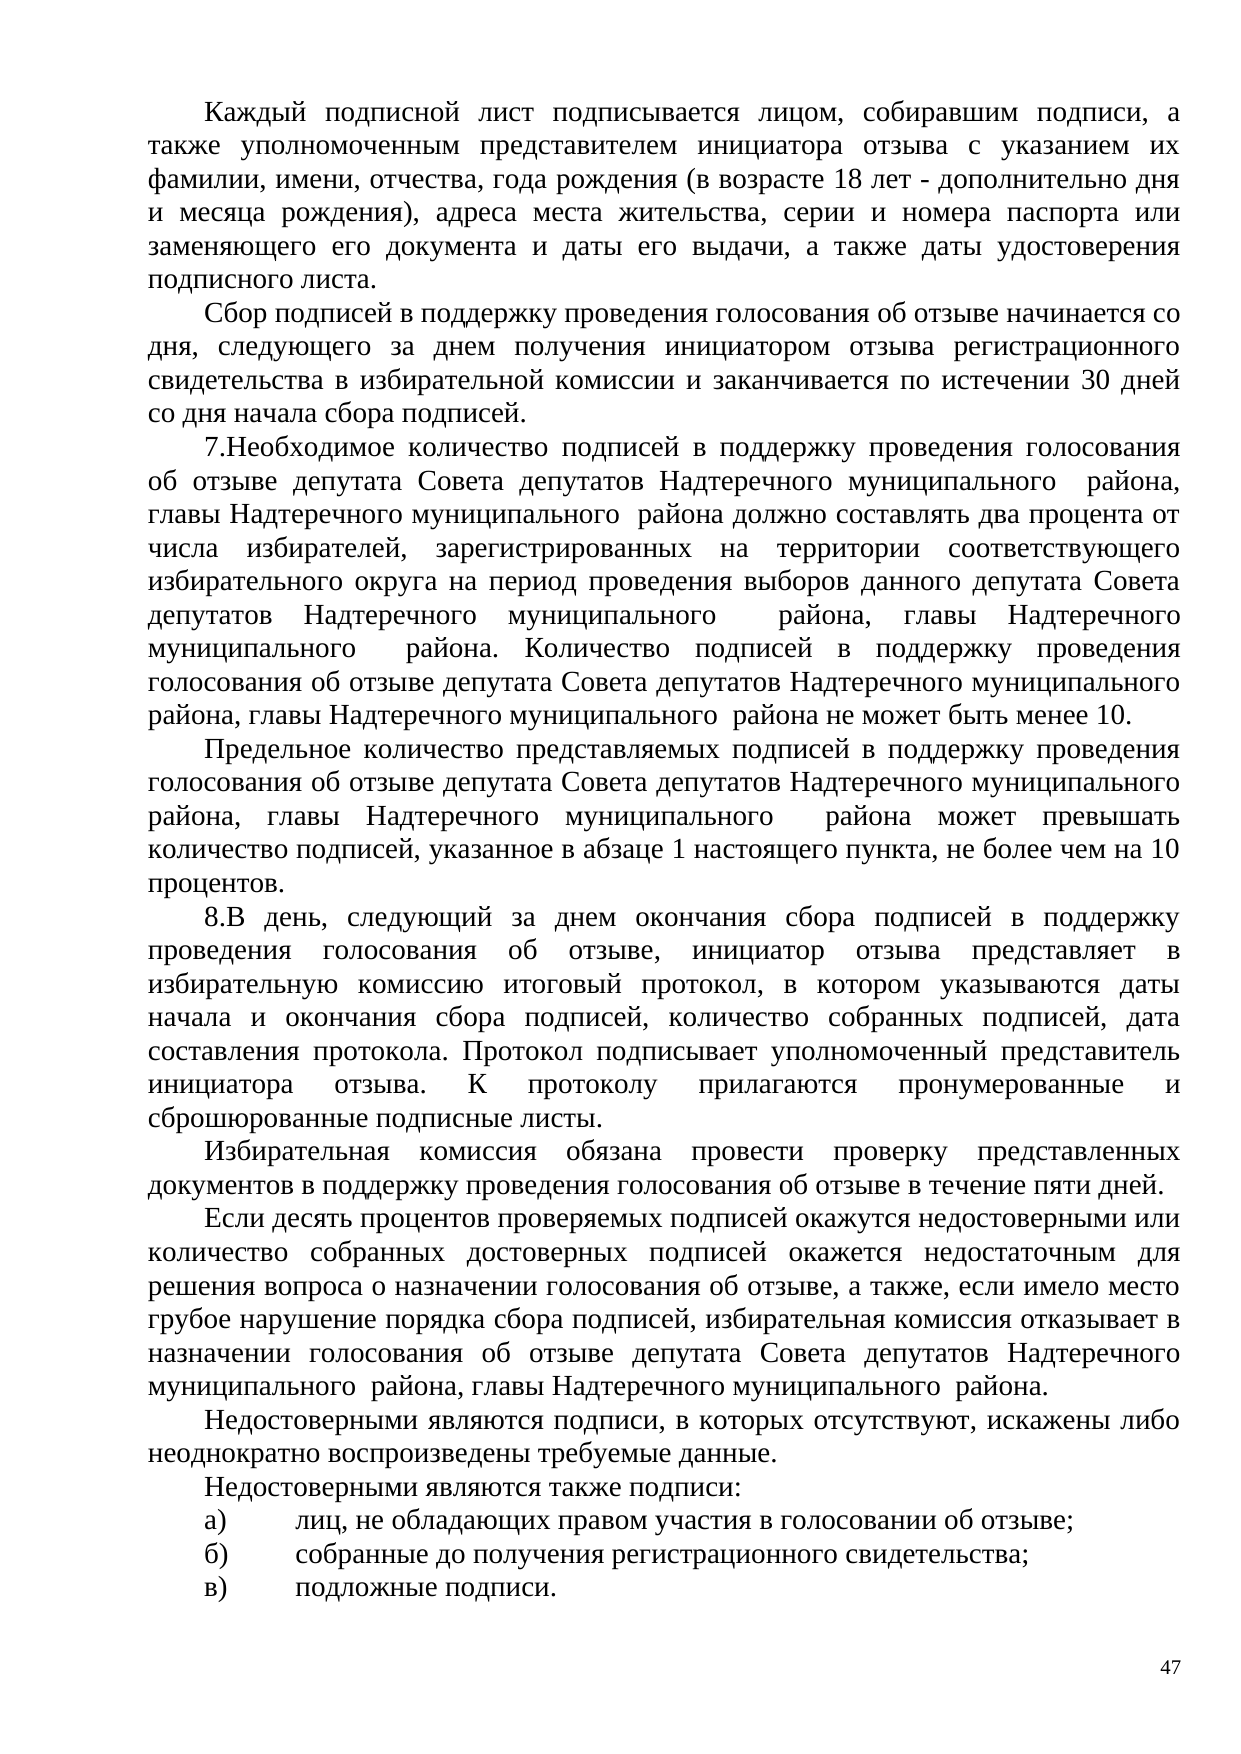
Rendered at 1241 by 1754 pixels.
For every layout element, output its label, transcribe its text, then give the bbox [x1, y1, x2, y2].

text 8.В день, следующий за днем окончания сбора подписей в поддержку проведения голосования об отзыве, инициатор отзыва представляет в избирательную комиссию итоговый протокол, в котором указываются даты начала и окончания сбора подписей, количество собранных подписей, дата составления протокола. Протокол подписывает уполномоченный представитель инициатора отзыва. К протоколу прилагаются пронумерованные и сброшюрованные подписные листы. [148, 899, 1181, 1133]
text а) лиц, не обладающих правом участия в голосовании об отзыве; [148, 1502, 1181, 1536]
text в) подложные подписи. [148, 1569, 1181, 1603]
text Недостоверными являются подписи, в которых отсутствуют, искажены либо неоднократно воспроизведены требуемые данные. [148, 1402, 1181, 1469]
text Если десять процентов проверяемых подписей окажутся недостоверными или количество собранных достоверных подписей окажется недостаточным для решения вопроса о назначении голосования об отзыве, а также, если имело место грубое нарушение порядка сбора подписей, избирательная комиссия отказывает в назначении голосования об отзыве депутата Совета депутатов Надтеречного муниципального района, главы Надтеречного муниципального района. [148, 1201, 1181, 1402]
text Недостоверными являются также подписи: [148, 1469, 1181, 1502]
text б) собранные до получения регистрационного свидетельства; [148, 1536, 1181, 1569]
text Избирательная комиссия обязана провести проверку представленных документов в поддержку проведения голосования об отзыве в течение пяти дней. [148, 1133, 1181, 1201]
text Предельное количество представляемых подписей в поддержку проведения голосования об отзыве депутата Совета депутатов Надтеречного муниципального района, главы Надтеречного муниципального района может превышать количество подписей, указанное в абзаце 1 настоящего пункта, не более чем на 10 процентов. [148, 731, 1181, 899]
text 7.Необходимое количество подписей в поддержку проведения голосования об отзыве депутата Совета депутатов Надтеречного муниципального района, главы Надтеречного муниципального района должно составлять два процента от числа избирателей, зарегистрированных на территории соответствующего избирательного округа на период проведения выборов данного депутата Совета депутатов Надтеречного муниципального района, главы Надтеречного муниципального района. Количество подписей в поддержку проведения голосования об отзыве депутата Совета депутатов Надтеречного муниципального района, главы Надтеречного муниципального района не может быть менее 10. [148, 429, 1181, 731]
text Сбор подписей в поддержку проведения голосования об отзыве начинается со дня, следующего за днем получения инициатором отзыва регистрационного свидетельства в избирательной комиссии и заканчивается по истечении 30 дней со дня начала сбора подписей. [148, 295, 1181, 429]
text Каждый подписной лист подписывается лицом, собиравшим подписи, а также уполномоченным представителем инициатора отзыва с указанием их фамилии, имени, отчества, года рождения (в возрасте 18 лет - дополнительно дня и месяца рождения), адреса места жительства, серии и номера паспорта или заменяющего его документа и даты его выдачи, а также даты удостоверения подписного листа. [148, 94, 1181, 295]
